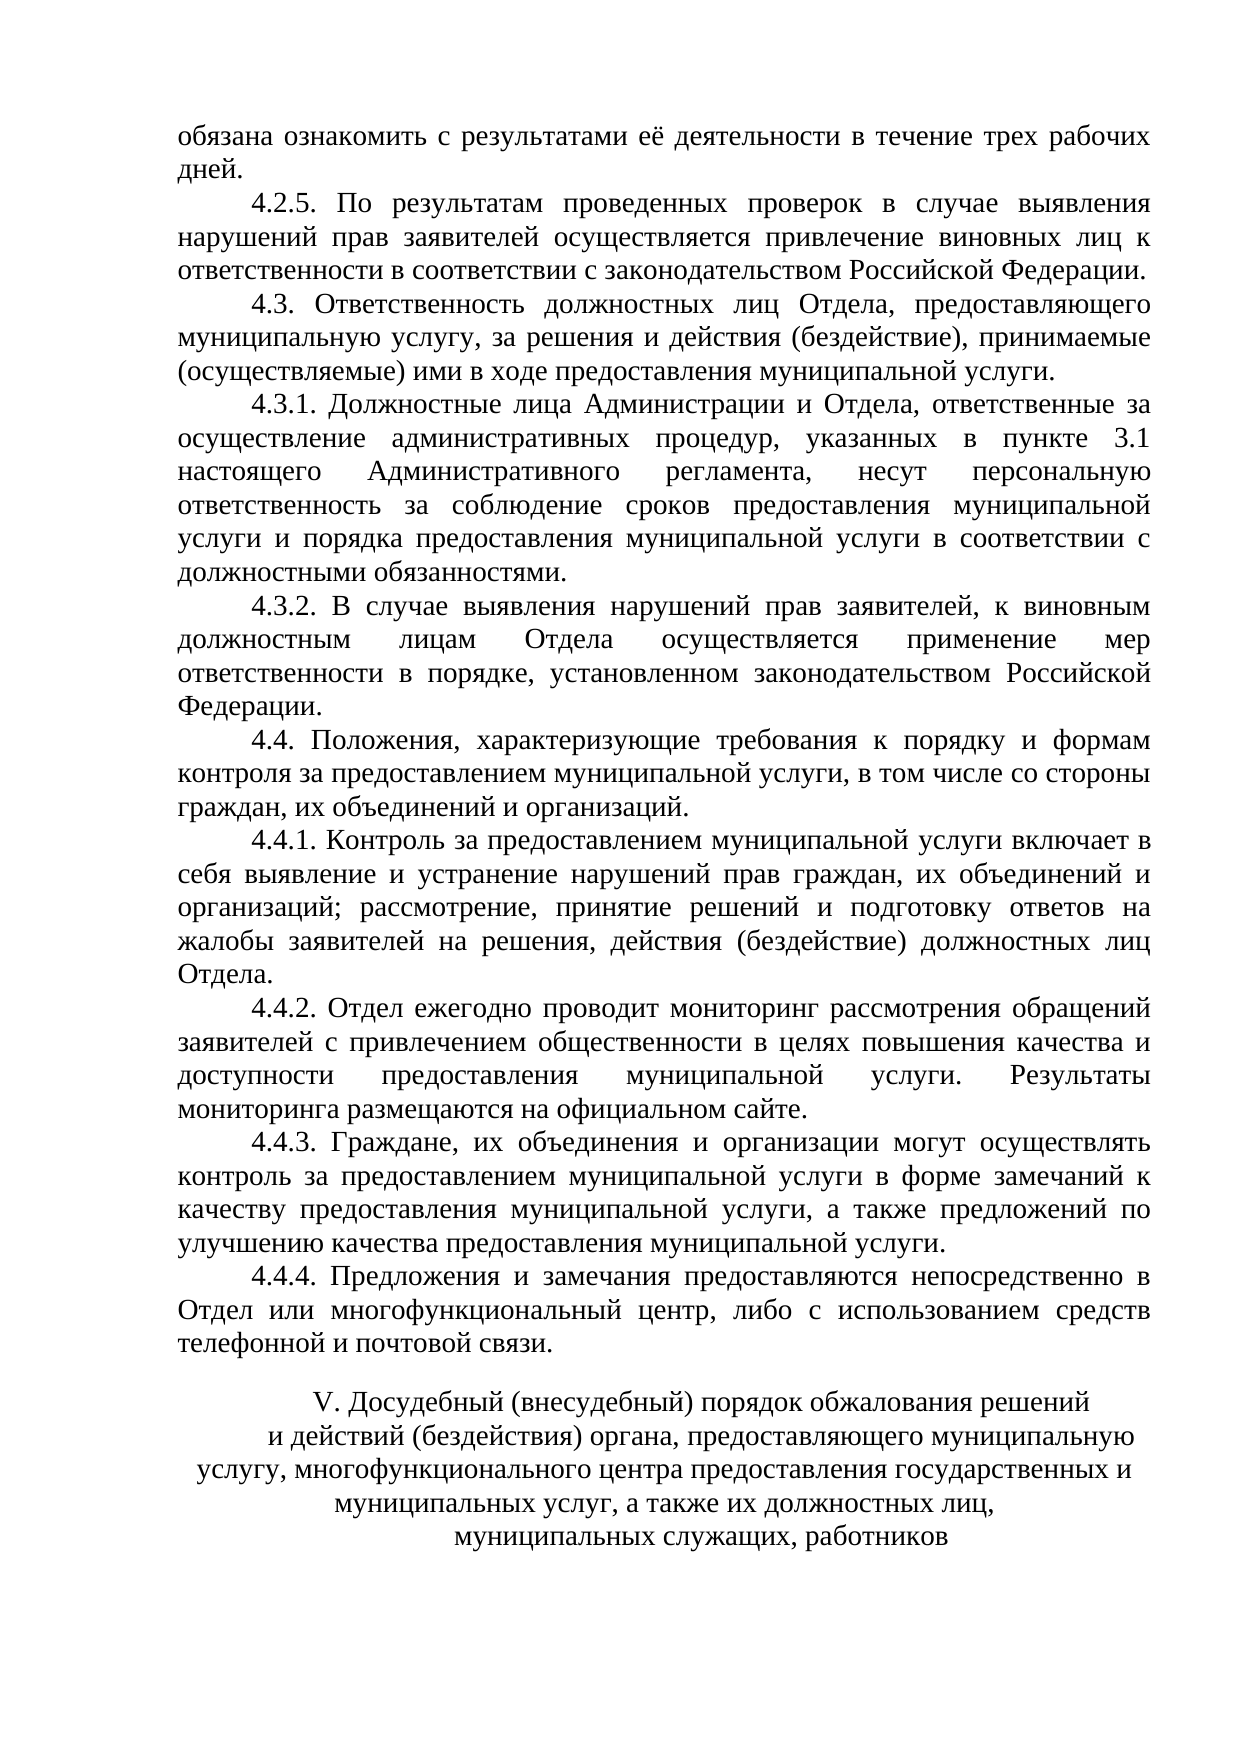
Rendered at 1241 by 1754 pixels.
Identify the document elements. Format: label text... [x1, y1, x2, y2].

text V. Досудебный (внесудебный) порядок обжалования решений [177, 1384, 1152, 1418]
text 4.4.1. Контроль за предоставлением муниципальной услуги включает в себя выявление и устранение нарушений прав граждан, их объединений и организаций; рассмотрение, принятие решений и подготовку ответов на жалобы заявителей на решения, действия (бездействие) должностных лиц Отдела. [177, 822, 1152, 990]
text и действий (бездействия) органа, предоставляющего муниципальную услугу, многофункционального центра предоставления государственных и муниципальных услуг, а также их должностных лиц, [177, 1418, 1152, 1518]
text 4.3.2. В случае выявления нарушений прав заявителей, к виновным должностным лицам Отдела осуществляется применение мер ответственности в порядке, установленном законодательством Российской Федерации. [177, 588, 1152, 722]
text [177, 118, 1152, 185]
text 4.3.1. Должностные лица Администрации и Отдела, ответственные за осуществление административных процедур, указанных в пункте 3.1 настоящего Административного регламента, несут персональную ответственность за соблюдение сроков предоставления муниципальной услуги и порядка предоставления муниципальной услуги в соответствии с должностными обязанностями. [177, 386, 1152, 588]
text муниципальных служащих, работников [177, 1518, 1152, 1552]
text 4.4. Положения, характеризующие требования к порядку и формам контроля за предоставлением муниципальной услуги, в том числе со стороны граждан, их объединений и организаций. [177, 722, 1152, 822]
text 4.3. Ответственность должностных лиц Отдела, предоставляющего муниципальную услугу, за решения и действия (бездействие), принимаемые (осуществляемые) ими в ходе предоставления муниципальной услуги. [177, 286, 1152, 386]
text 4.4.3. Граждане, их объединения и организации могут осуществлять контроль за предоставлением муниципальной услуги в форме замечаний к качеству предоставления муниципальной услуги, а также предложений по улучшению качества предоставления муниципальной услуги. [177, 1124, 1152, 1258]
text 4.4.4. Предложения и замечания предоставляются непосредственно в Отдел или многофункциональный центр, либо с использованием средств телефонной и почтовой связи. [177, 1258, 1152, 1359]
text 4.2.5. По результатам проведенных проверок в случае выявления нарушений прав заявителей осуществляется привлечение виновных лиц к ответственности в соответствии с законодательством Российской Федерации. [177, 185, 1152, 286]
text 4.4.2. Отдел ежегодно проводит мониторинг рассмотрения обращений заявителей с привлечением общественности в целях повышения качества и доступности предоставления муниципальной услуги. Результаты мониторинга размещаются на официальном сайте. [177, 990, 1152, 1124]
